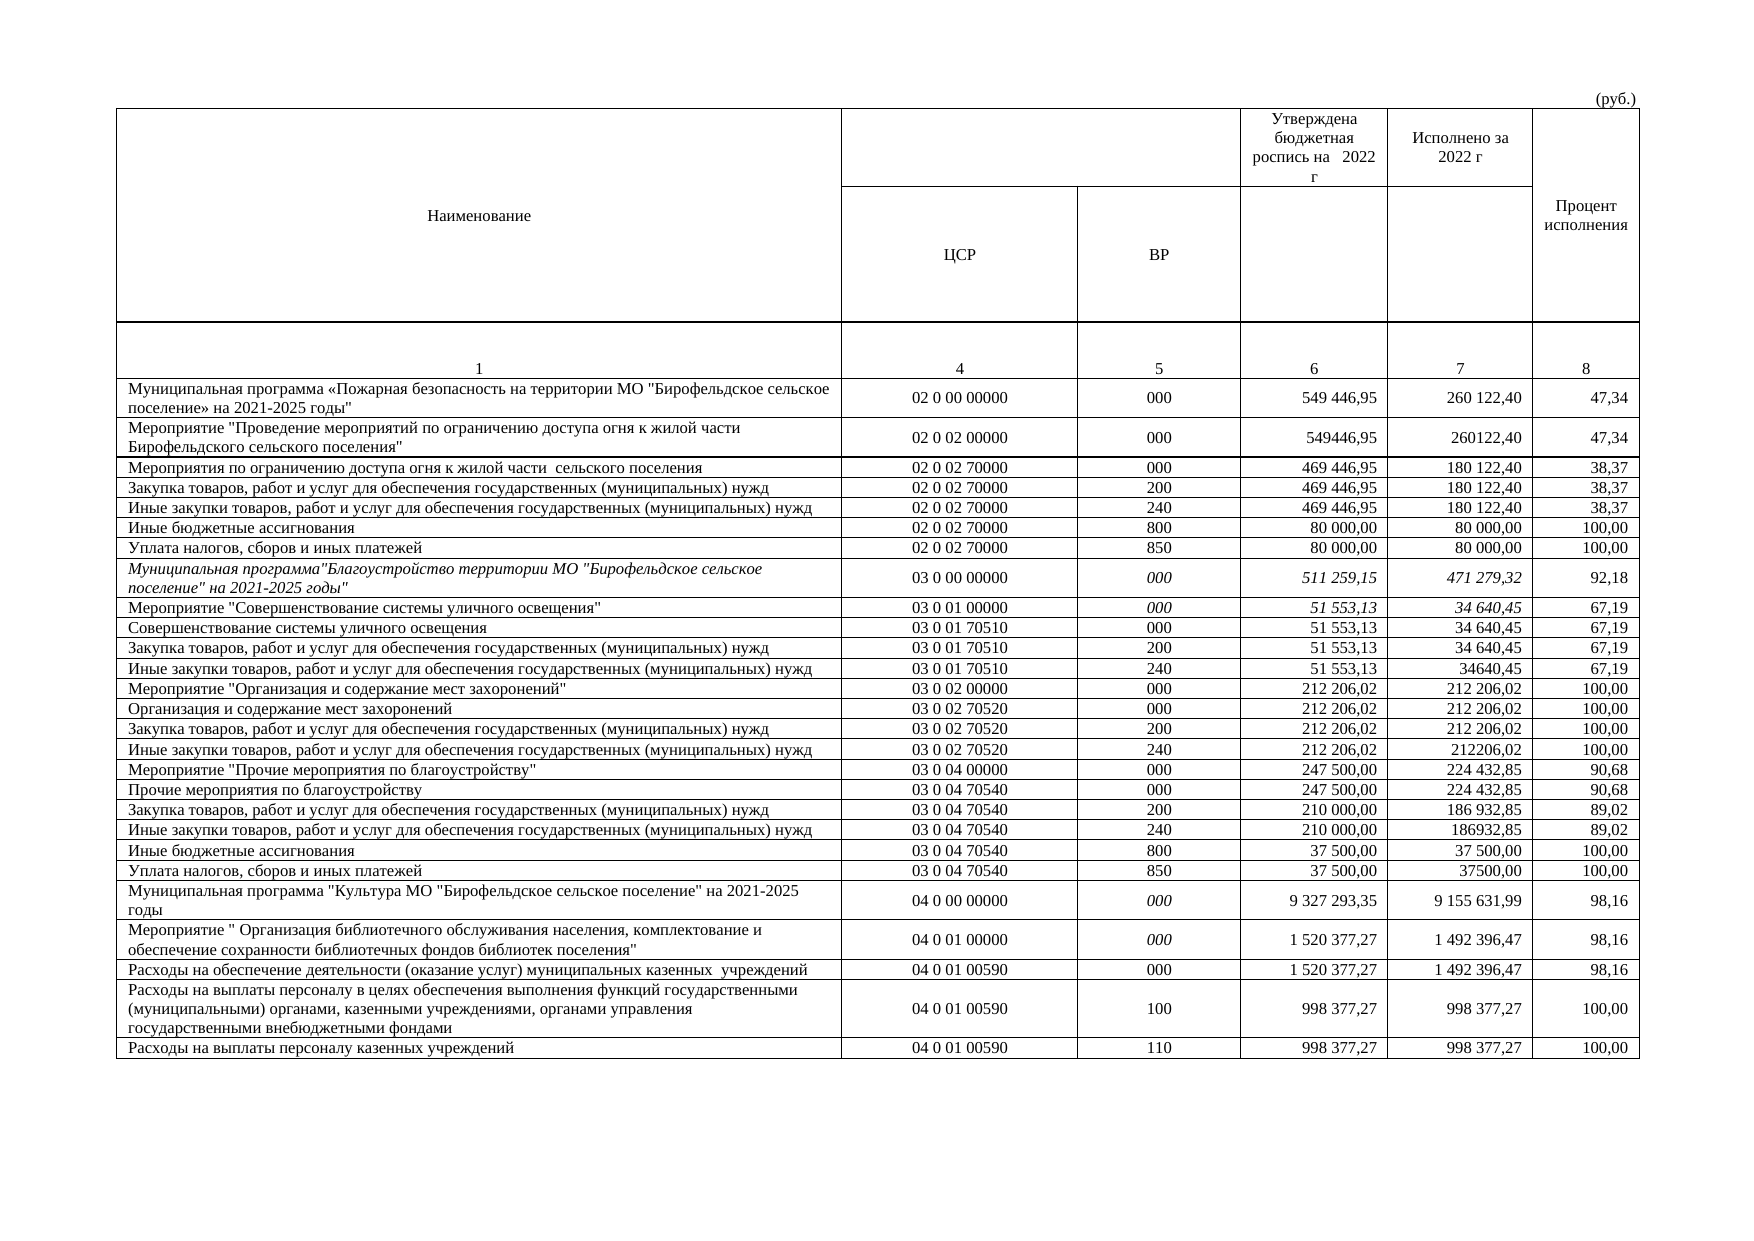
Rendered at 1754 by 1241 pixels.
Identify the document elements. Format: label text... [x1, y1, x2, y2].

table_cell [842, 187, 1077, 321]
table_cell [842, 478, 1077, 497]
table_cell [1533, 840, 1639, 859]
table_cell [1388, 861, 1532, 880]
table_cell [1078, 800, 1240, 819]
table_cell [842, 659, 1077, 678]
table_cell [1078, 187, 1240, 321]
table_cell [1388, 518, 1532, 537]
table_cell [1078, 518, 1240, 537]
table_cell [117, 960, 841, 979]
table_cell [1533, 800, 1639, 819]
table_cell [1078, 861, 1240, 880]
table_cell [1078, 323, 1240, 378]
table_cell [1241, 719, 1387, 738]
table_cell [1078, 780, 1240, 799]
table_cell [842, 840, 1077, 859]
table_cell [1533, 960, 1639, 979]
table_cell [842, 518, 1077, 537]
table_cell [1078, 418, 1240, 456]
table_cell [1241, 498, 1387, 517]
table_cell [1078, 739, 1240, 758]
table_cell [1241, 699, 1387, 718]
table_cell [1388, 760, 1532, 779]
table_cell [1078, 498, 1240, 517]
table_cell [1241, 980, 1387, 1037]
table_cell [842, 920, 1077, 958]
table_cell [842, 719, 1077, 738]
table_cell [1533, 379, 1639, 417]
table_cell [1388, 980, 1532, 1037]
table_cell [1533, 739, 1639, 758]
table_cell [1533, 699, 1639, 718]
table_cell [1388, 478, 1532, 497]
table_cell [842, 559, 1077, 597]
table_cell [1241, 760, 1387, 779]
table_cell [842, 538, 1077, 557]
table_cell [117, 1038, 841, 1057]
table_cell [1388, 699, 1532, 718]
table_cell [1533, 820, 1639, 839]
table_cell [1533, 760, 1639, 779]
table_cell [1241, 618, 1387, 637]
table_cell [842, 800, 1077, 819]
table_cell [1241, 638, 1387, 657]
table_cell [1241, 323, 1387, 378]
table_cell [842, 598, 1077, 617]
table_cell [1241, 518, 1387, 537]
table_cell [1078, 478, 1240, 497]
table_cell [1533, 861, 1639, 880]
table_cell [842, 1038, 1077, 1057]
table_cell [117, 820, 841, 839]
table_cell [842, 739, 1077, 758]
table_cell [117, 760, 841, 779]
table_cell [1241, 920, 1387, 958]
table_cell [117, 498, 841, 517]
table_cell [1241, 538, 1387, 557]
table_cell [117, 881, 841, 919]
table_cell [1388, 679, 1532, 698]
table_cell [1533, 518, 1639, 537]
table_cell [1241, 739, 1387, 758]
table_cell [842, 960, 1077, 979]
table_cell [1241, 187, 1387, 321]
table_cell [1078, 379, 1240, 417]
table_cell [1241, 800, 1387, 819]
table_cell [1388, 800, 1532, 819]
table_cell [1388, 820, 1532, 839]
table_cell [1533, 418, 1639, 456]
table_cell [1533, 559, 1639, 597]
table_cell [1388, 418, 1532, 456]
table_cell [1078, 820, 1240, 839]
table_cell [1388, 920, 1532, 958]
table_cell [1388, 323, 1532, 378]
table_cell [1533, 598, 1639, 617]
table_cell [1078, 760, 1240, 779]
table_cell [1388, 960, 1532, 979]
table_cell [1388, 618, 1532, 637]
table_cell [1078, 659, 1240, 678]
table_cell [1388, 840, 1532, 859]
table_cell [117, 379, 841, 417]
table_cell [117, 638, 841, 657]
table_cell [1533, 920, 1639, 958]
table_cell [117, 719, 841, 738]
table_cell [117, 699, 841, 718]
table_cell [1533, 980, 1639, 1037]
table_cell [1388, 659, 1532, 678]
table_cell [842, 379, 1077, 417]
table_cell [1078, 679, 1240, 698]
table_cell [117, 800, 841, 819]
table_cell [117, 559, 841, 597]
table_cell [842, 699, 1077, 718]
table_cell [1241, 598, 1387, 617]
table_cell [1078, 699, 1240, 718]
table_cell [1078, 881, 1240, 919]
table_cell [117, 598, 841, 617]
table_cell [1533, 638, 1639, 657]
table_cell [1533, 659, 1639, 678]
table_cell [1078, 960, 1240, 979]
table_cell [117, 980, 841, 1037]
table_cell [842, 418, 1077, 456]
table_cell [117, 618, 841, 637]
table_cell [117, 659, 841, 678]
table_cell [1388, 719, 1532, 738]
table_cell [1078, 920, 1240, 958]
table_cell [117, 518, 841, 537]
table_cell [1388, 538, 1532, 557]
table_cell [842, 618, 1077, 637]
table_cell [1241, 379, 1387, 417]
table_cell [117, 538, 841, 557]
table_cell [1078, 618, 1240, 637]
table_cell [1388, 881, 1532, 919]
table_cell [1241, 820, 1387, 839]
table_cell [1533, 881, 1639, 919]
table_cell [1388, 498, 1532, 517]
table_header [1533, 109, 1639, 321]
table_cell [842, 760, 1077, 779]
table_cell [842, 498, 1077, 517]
text (руб.) [118, 89, 1636, 108]
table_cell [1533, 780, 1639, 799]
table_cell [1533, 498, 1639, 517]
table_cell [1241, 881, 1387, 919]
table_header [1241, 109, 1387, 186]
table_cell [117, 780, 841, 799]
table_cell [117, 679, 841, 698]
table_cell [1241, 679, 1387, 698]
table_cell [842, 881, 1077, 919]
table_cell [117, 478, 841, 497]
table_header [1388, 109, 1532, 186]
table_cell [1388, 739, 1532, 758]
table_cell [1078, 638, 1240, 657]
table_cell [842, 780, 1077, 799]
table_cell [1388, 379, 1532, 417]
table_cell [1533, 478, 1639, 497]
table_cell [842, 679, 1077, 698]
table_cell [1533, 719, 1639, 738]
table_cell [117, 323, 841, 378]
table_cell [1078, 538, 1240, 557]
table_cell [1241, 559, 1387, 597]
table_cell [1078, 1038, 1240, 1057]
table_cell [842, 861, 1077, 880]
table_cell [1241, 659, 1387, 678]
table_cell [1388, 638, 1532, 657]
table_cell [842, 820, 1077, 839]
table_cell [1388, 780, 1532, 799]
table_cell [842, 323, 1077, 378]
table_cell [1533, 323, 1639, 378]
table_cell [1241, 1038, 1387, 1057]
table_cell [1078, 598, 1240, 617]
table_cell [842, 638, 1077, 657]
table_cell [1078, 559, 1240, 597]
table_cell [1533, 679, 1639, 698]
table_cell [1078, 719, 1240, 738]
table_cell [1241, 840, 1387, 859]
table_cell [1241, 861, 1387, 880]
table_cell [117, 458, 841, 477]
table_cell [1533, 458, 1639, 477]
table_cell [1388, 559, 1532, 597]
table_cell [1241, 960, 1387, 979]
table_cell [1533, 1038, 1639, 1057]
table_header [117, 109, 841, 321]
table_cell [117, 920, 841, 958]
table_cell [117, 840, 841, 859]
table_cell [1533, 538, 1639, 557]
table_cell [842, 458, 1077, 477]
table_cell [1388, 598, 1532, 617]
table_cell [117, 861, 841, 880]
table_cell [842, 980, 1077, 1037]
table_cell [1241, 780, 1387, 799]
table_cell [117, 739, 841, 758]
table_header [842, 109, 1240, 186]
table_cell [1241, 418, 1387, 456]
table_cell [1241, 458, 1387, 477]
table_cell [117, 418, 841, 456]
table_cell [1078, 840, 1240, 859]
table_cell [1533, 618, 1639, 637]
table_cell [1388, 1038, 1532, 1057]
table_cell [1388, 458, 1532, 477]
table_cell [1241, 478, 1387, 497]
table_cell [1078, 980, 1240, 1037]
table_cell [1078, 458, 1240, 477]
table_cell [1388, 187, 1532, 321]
